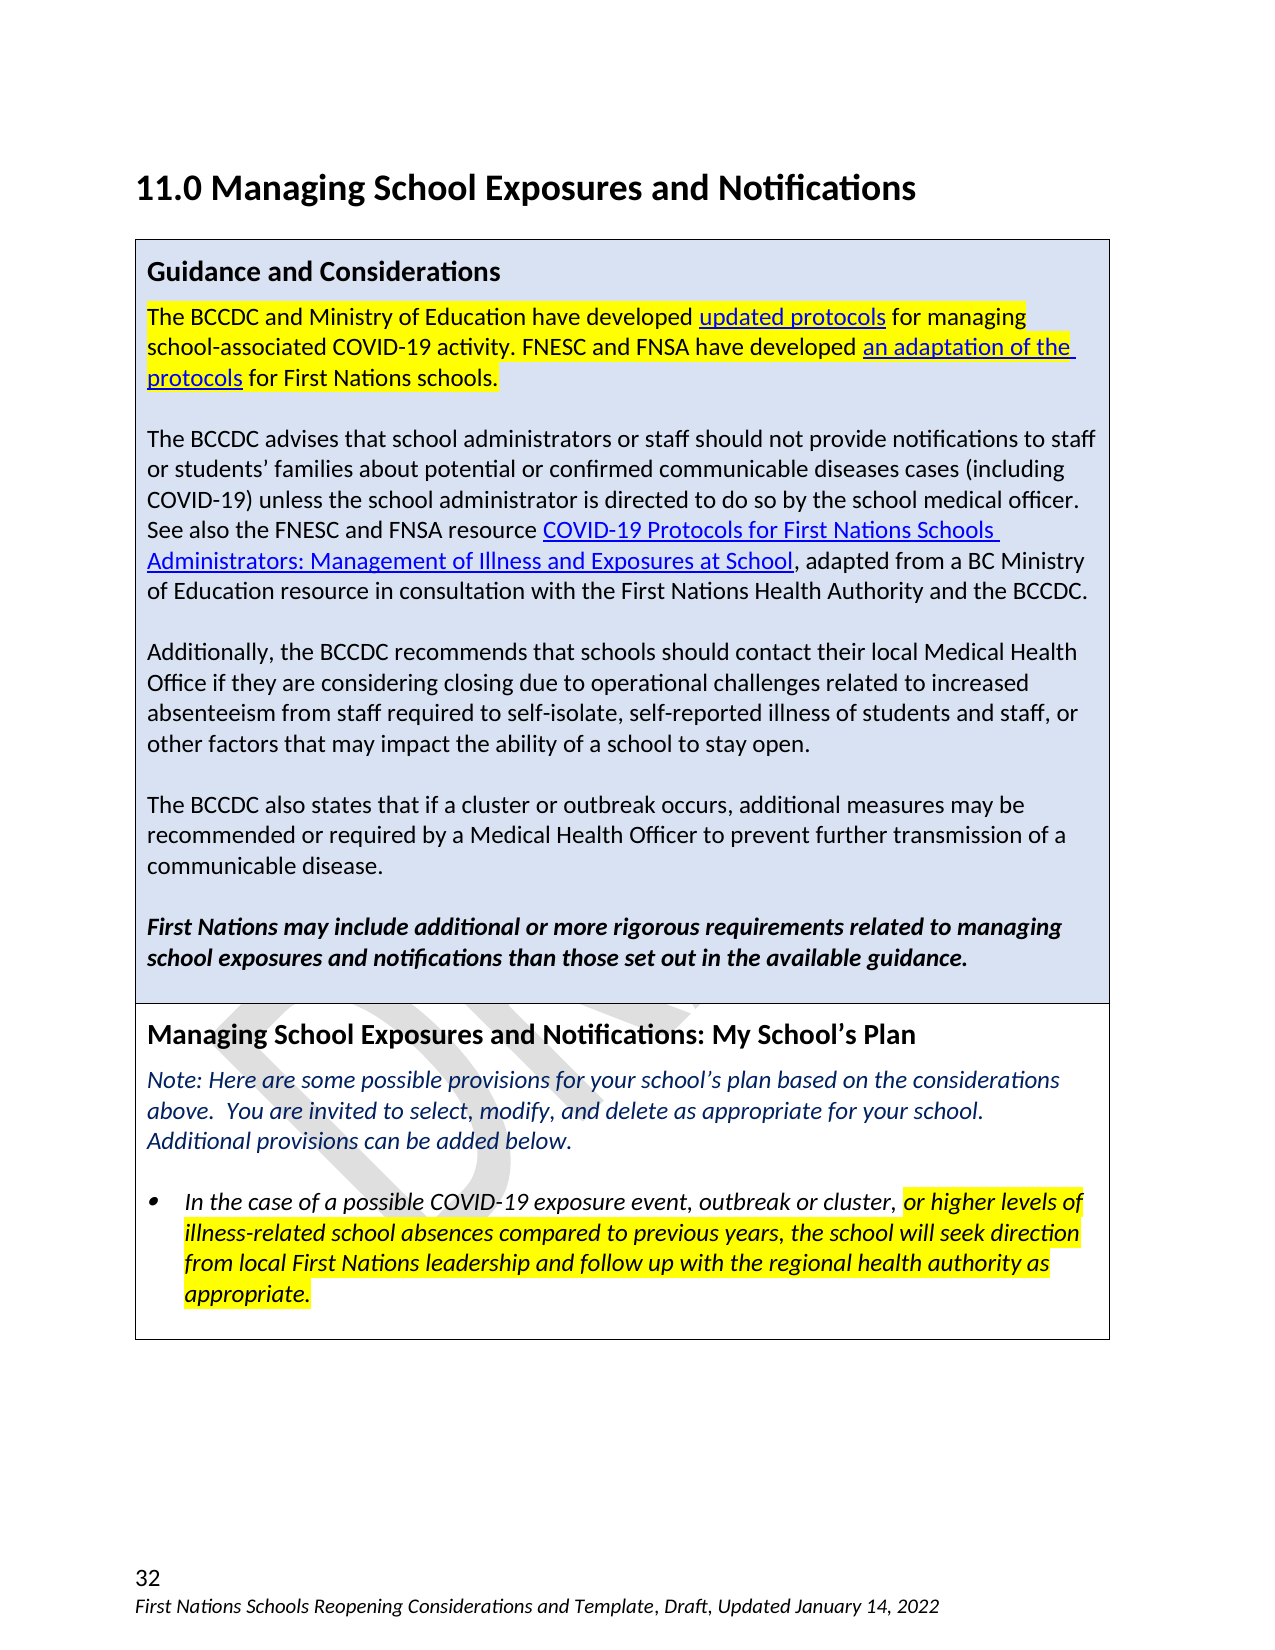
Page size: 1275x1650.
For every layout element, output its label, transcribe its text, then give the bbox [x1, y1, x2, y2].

table_cell Managing School Exposures and Notifications: My School’s Plan Note: Here are some possible provisions for your school’s plan based on the considerations above. You are invited to select, modify, and delete as appropriate for your school. Additional provisions can be added below. In the case of a possible COVID-19 exposure event, outbreak or cluster, or higher levels of illness-related school absences compared to previous years, the school will seek direction from local First Nations leadership and follow up with the regional health authority as appropriate. [136, 1004, 1109, 1339]
subtitle 11.0 Managing School Exposures and Notifications [135, 164, 1125, 210]
table_header Guidance and Considerations The BCCDC and Ministry of Education have developed updated protocols for managing school-associated COVID-19 activity. FNESC and FNSA have developed an adaptation of the protocols for First Nations schools. The BCCDC advises that school administrators or staff should not provide notifications to staff or students’ families about potential or confirmed communicable diseases cases (including COVID-19) unless the school administrator is directed to do so by the school medical officer. See also the FNESC and FNSA resource COVID-19 Protocols for First Nations Schools Administrators: Management of Illness and Exposures at School, adapted from a BC Ministry of Education resource in consultation with the First Nations Health Authority and the BCCDC. Additionally, the BCCDC recommends that schools should contact their local Medical Health Office if they are considering closing due to operational challenges related to increased absenteeism from staff required to self-isolate, self-reported illness of students and staff, or other factors that may impact the ability of a school to stay open. The BCCDC also states that if a cluster or outbreak occurs, additional measures may be recommended or required by a Medical Health Officer to prevent further transmission of a communicable disease. First Nations may include additional or more rigorous requirements related to managing school exposures and notifications than those set out in the available guidance. [136, 240, 1109, 1003]
